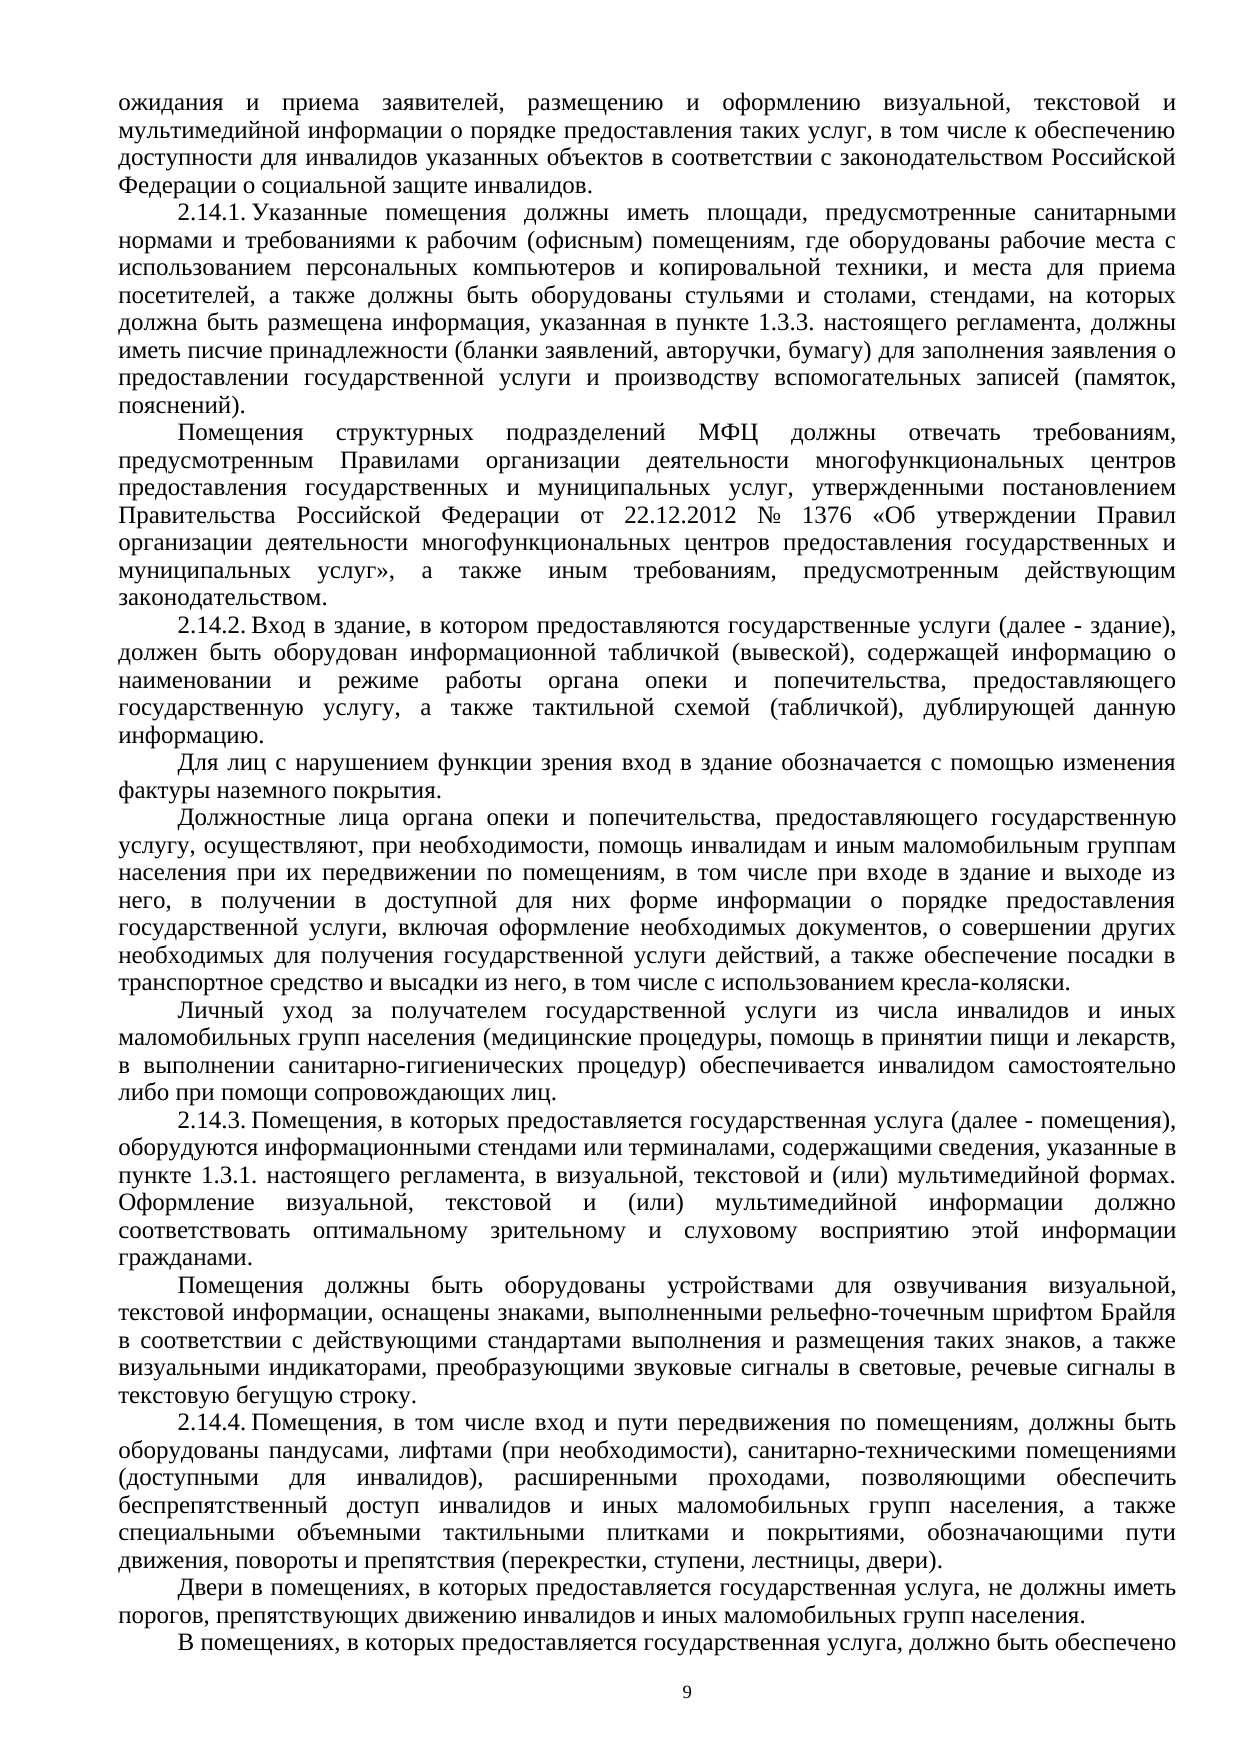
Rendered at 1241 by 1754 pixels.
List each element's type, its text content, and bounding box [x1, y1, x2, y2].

text Для лиц с нарушением функции зрения вход в здание обозначается с помощью изменения фактуры наземного покрытия. [118, 749, 1177, 804]
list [118, 89, 1177, 199]
list Помещения, в том числе вход и пути передвижения по помещениям, должны быть оборудованы пандусами, лифтами (при необходимости), санитарно-техническими помещениями (доступными для инвалидов), расширенными проходами, позволяющими обеспечить беспрепятственный доступ инвалидов и иных маломобильных групп населения, а также специальными объемными тактильными плитками и покрытиями, обозначающими пути движения, повороты и препятствия (перекрестки, ступени, лестницы, двери). [118, 1409, 1177, 1574]
text Личный уход за получателем государственной услуги из числа инвалидов и иных маломобильных групп населения (медицинские процедуры, помощь в принятии пищи и лекарств, в выполнении санитарно-гигиенических процедур) обеспечивается инвалидом самостоятельно либо при помощи сопровождающих лиц. [118, 996, 1177, 1106]
list Указанные помещения должны иметь площади, предусмотренные санитарными нормами и требованиями к рабочим (офисным) помещениям, где оборудованы рабочие места с использованием персональных компьютеров и копировальной техники, и места для приема посетителей, а также должны быть оборудованы стульями и столами, стендами, на которых должна быть размещена информация, указанная в пункте 1.3.3. настоящего регламента, должны иметь писчие принадлежности (бланки заявлений, авторучки, бумагу) для заполнения заявления о предоставлении государственной услуги и производству вспомогательных записей (памяток, пояснений). [118, 199, 1177, 419]
text Помещения должны быть оборудованы устройствами для озвучивания визуальной, текстовой информации, оснащены знаками, выполненными рельефно-точечным шрифтом Брайля в соответствии с действующими стандартами выполнения и размещения таких знаков, а также визуальными индикаторами, преобразующими звуковые сигналы в световые, речевые сигналы в текстовую бегущую строку. [118, 1271, 1177, 1409]
text Двери в помещениях, в которых предоставляется государственная услуга, не должны иметь порогов, препятствующих движению инвалидов и иных маломобильных групп населения. [118, 1574, 1177, 1629]
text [118, 1629, 1177, 1656]
list Вход в здание, в котором предоставляются государственные услуги (далее - здание), должен быть оборудован информационной табличкой (вывеской), содержащей информацию о наименовании и режиме работы органа опеки и попечительства, предоставляющего государственную услугу, а также тактильной схемой (табличкой), дублирующей данную информацию. [118, 611, 1177, 749]
list Помещения, в которых предоставляется государственная услуга (далее - помещения), оборудуются информационными стендами или терминалами, содержащими сведения, указанные в пункте 1.3.1. настоящего регламента, в визуальной, текстовой и (или) мультимедийной формах. Оформление визуальной, текстовой и (или) мультимедийной информации должно соответствовать оптимальному зрительному и слуховому восприятию этой информации гражданами. [118, 1106, 1177, 1271]
text Должностные лица органа опеки и попечительства, предоставляющего государственную услугу, осуществляют, при необходимости, помощь инвалидам и иным маломобильным группам населения при их передвижении по помещениям, в том числе при входе в здание и выходе из него, в получении в доступной для них форме информации о порядке предоставления государственной услуги, включая оформление необходимых документов, о совершении других необходимых для получения государственной услуги действий, а также обеспечение посадки в транспортное средство и высадки из него, в том числе с использованием кресла-коляски. [118, 804, 1177, 996]
text Помещения структурных подразделений МФЦ должны отвечать требованиям, предусмотренным Правилами организации деятельности многофункциональных центров предоставления государственных и муниципальных услуг, утвержденными постановлением Правительства Российской Федерации от 22.12.2012 № 1376 «Об утверждении Правил организации деятельности многофункциональных центров предоставления государственных и муниципальных услуг», а также иным требованиям, предусмотренным действующим законодательством. [118, 419, 1177, 611]
